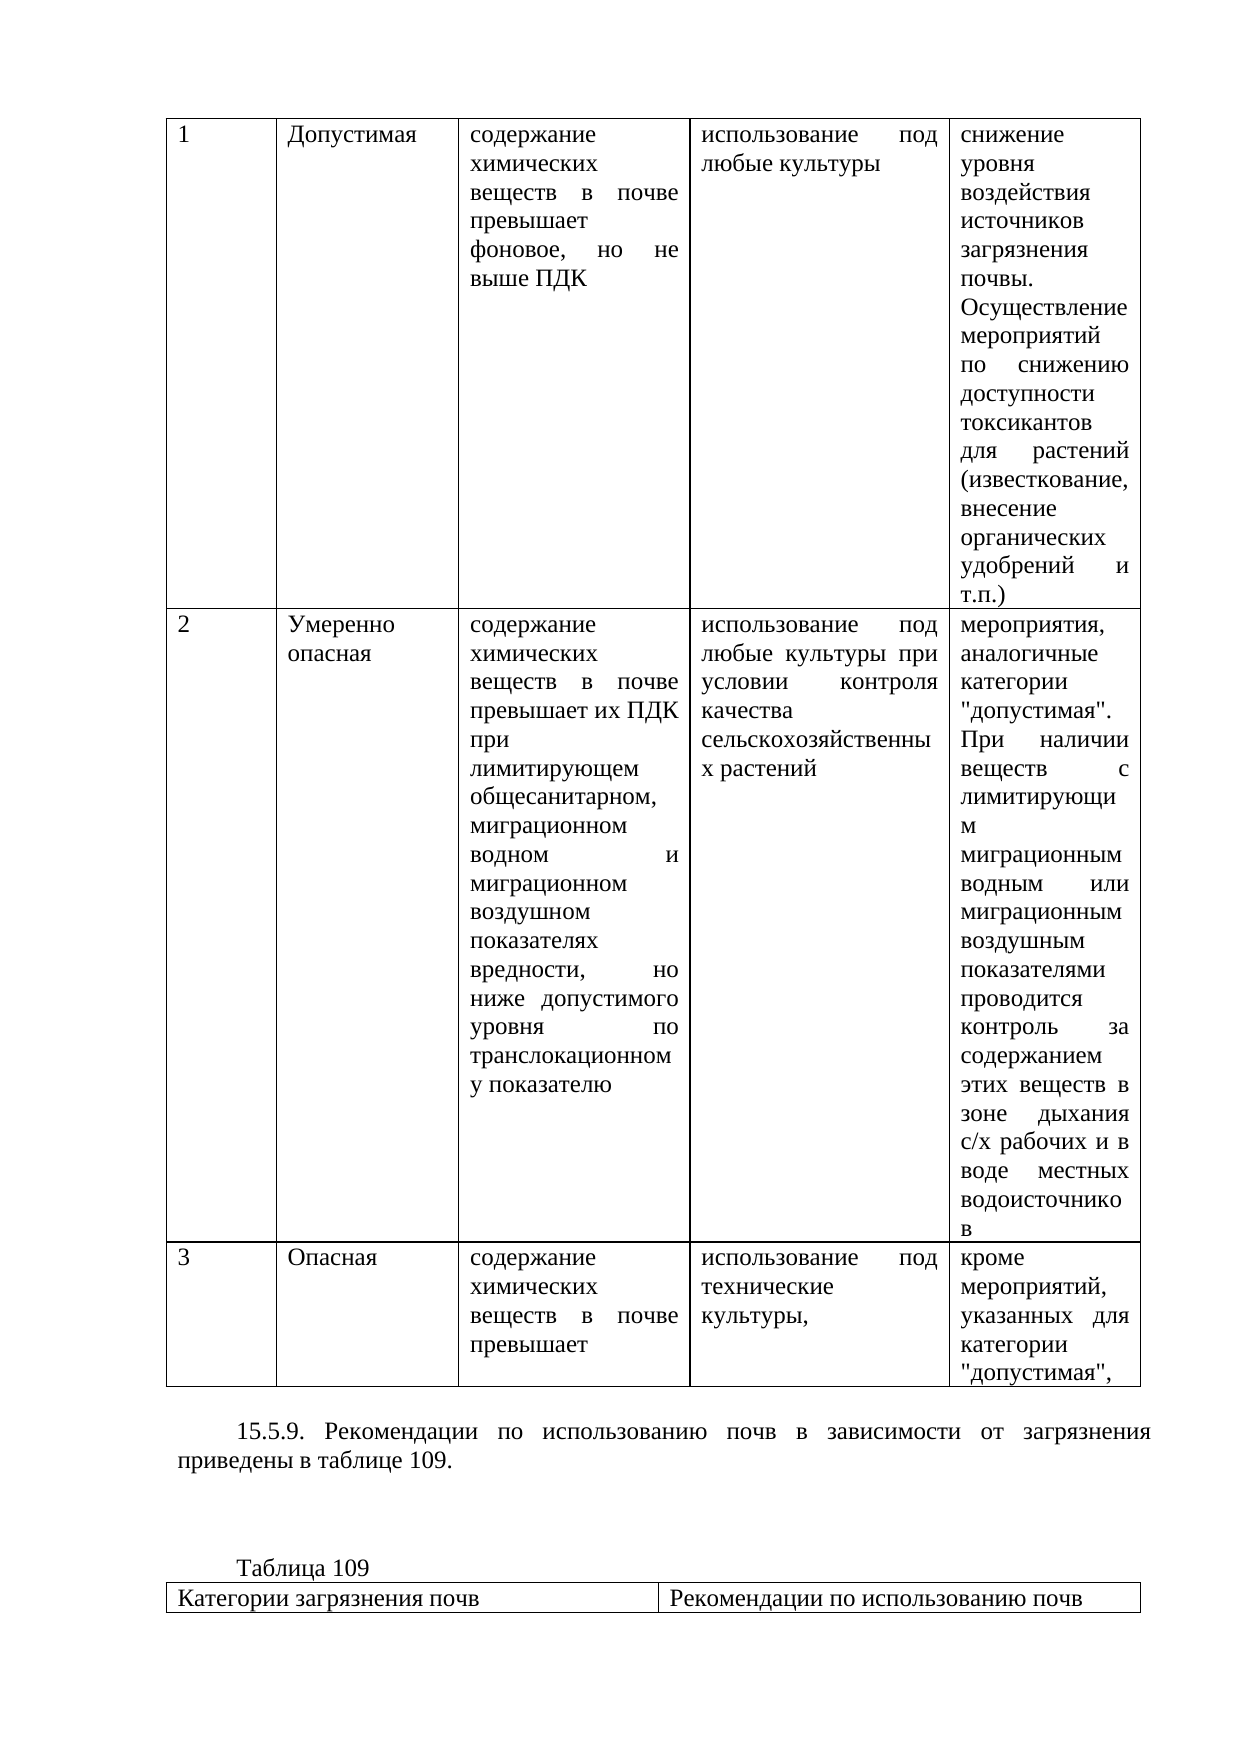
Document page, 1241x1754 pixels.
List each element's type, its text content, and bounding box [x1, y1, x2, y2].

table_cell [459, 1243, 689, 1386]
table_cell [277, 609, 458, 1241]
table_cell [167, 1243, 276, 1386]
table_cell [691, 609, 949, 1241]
text 15.5.9. Рекомендации по использованию почв в зависимости от загрязнения приведены в таблице 109. [177, 1416, 1152, 1473]
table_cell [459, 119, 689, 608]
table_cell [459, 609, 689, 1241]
text Таблица 109 [177, 1553, 1152, 1582]
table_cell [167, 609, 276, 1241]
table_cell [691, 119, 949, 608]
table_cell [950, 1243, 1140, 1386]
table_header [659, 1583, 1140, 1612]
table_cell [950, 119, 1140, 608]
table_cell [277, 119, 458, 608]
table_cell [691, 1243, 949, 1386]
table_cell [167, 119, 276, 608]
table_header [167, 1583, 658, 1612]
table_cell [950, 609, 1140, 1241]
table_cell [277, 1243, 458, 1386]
